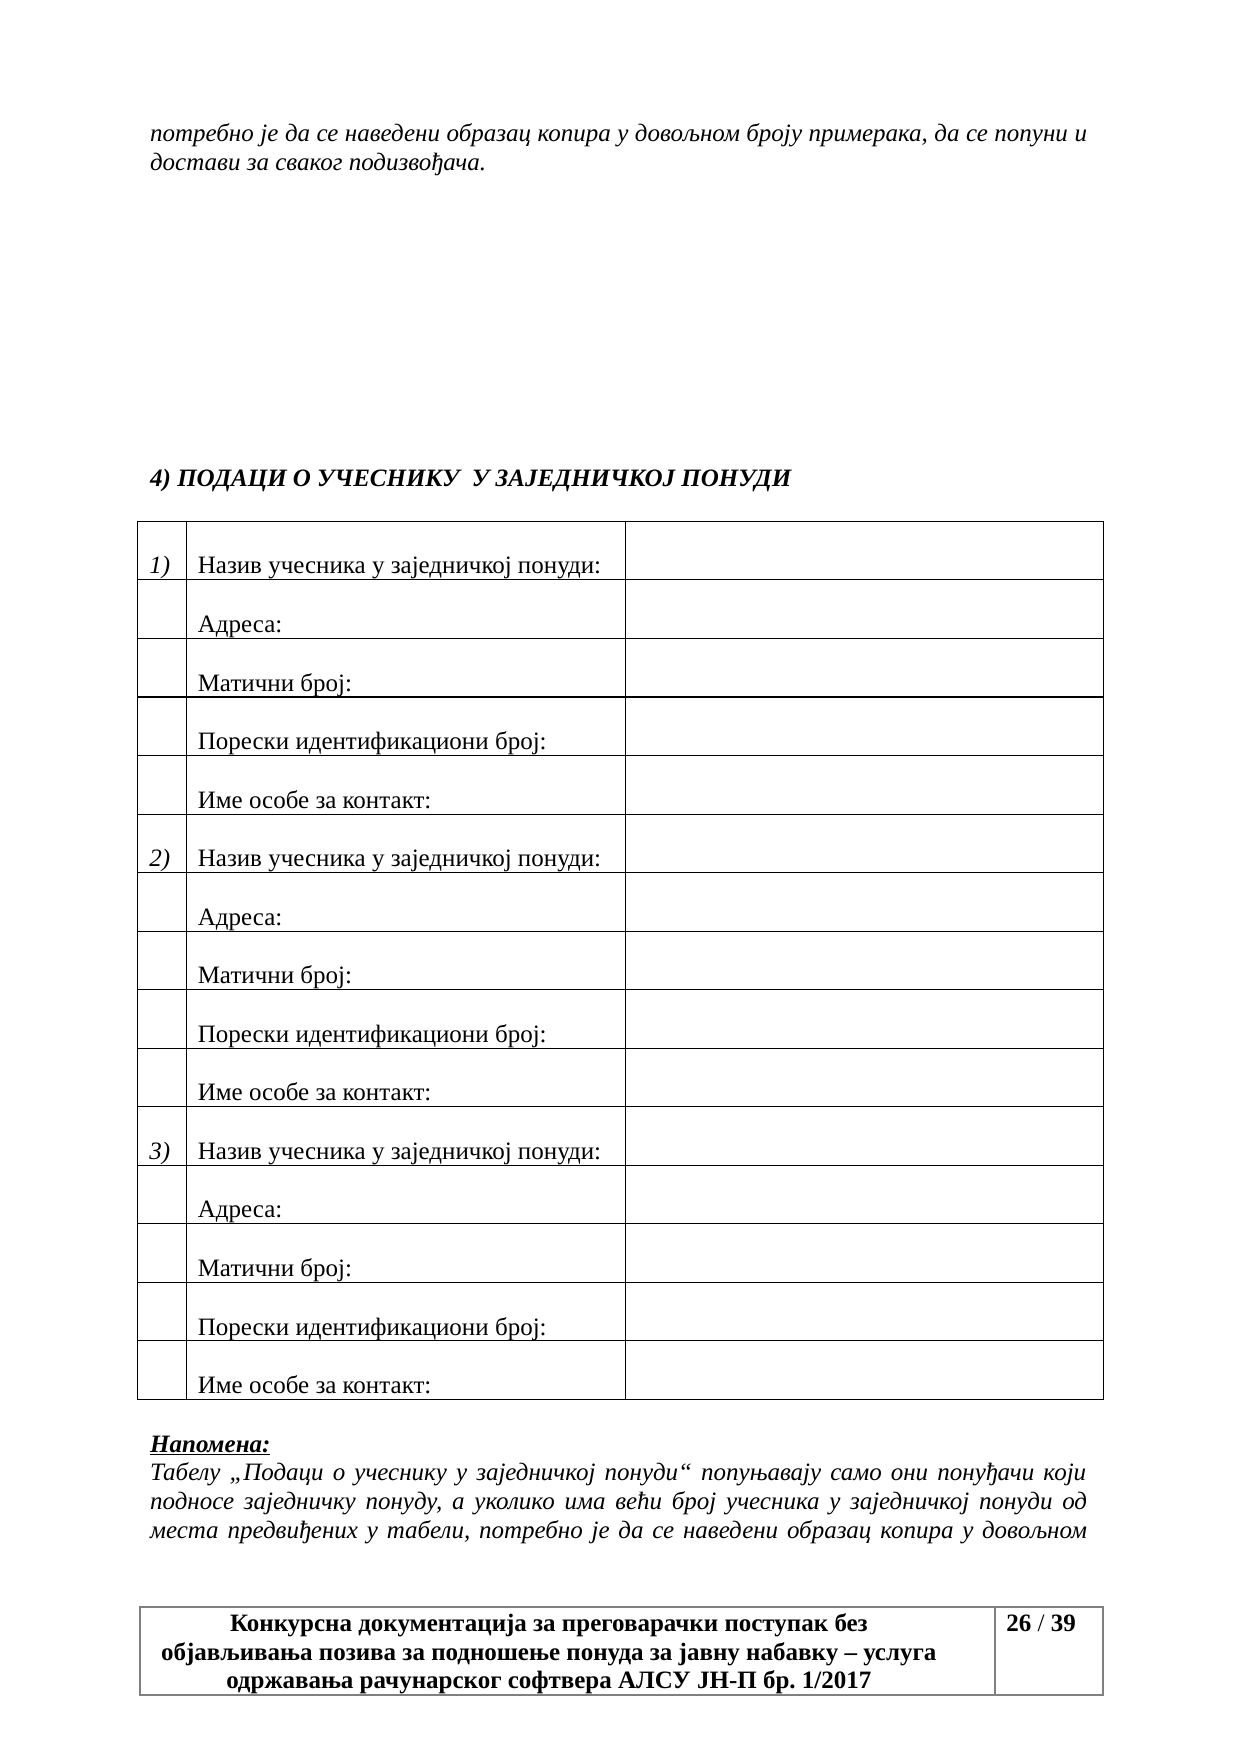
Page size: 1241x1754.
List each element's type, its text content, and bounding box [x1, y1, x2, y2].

table_cell [138, 580, 186, 638]
table_cell [138, 1283, 186, 1340]
table_cell [138, 932, 186, 989]
table_cell Адреса: [187, 580, 625, 638]
table_cell Име особе за контакт: [187, 1341, 625, 1399]
table_cell [138, 698, 186, 755]
table_cell [626, 815, 1103, 872]
table_cell Порески идентификациони број: [187, 1283, 625, 1340]
table_cell [138, 1049, 186, 1106]
table_cell [626, 873, 1103, 931]
table_cell [626, 698, 1103, 755]
table_cell Име особе за контакт: [187, 1049, 625, 1106]
table_cell [138, 1341, 186, 1399]
text Напомена: [150, 1429, 1090, 1457]
table_cell [626, 580, 1103, 638]
table_cell [138, 1166, 186, 1223]
text 4) ПОДАЦИ О УЧЕСНИКУ У ЗАЈЕДНИЧКОЈ ПОНУДИ [150, 463, 1090, 492]
table_cell Порески идентификациони број: [187, 990, 625, 1048]
table_cell [626, 1049, 1103, 1106]
table_cell [138, 873, 186, 931]
table_header [626, 522, 1103, 579]
table_cell [138, 1224, 186, 1282]
table_header 1) [138, 522, 186, 579]
table_cell Адреса: [187, 873, 625, 931]
table_cell [626, 990, 1103, 1048]
table_cell [138, 990, 186, 1048]
table_cell [626, 932, 1103, 989]
table_cell Порески идентификациони број: [187, 698, 625, 755]
table_cell [138, 639, 186, 696]
table_header Назив учесника у заједничкој понуди: [187, 522, 625, 579]
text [150, 1457, 1090, 1544]
table_cell [138, 756, 186, 813]
table_cell [626, 756, 1103, 813]
table_cell 3) [138, 1107, 186, 1165]
table_cell Адреса: [187, 1166, 625, 1223]
table_cell 2) [138, 815, 186, 872]
table_cell [626, 1224, 1103, 1282]
table_cell [626, 1166, 1103, 1223]
table_cell Назив учесника у заједничкој понуди: [187, 815, 625, 872]
table_cell Матични број: [187, 932, 625, 989]
table_cell Име особе за контакт: [187, 756, 625, 813]
table_cell Назив учесника у заједничкој понуди: [187, 1107, 625, 1165]
table_cell [626, 1107, 1103, 1165]
table_cell [626, 639, 1103, 696]
table_cell Матични број: [187, 1224, 625, 1282]
table_cell [626, 1341, 1103, 1399]
table_cell [626, 1283, 1103, 1340]
table_cell Матични број: [187, 639, 625, 696]
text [150, 118, 1090, 176]
